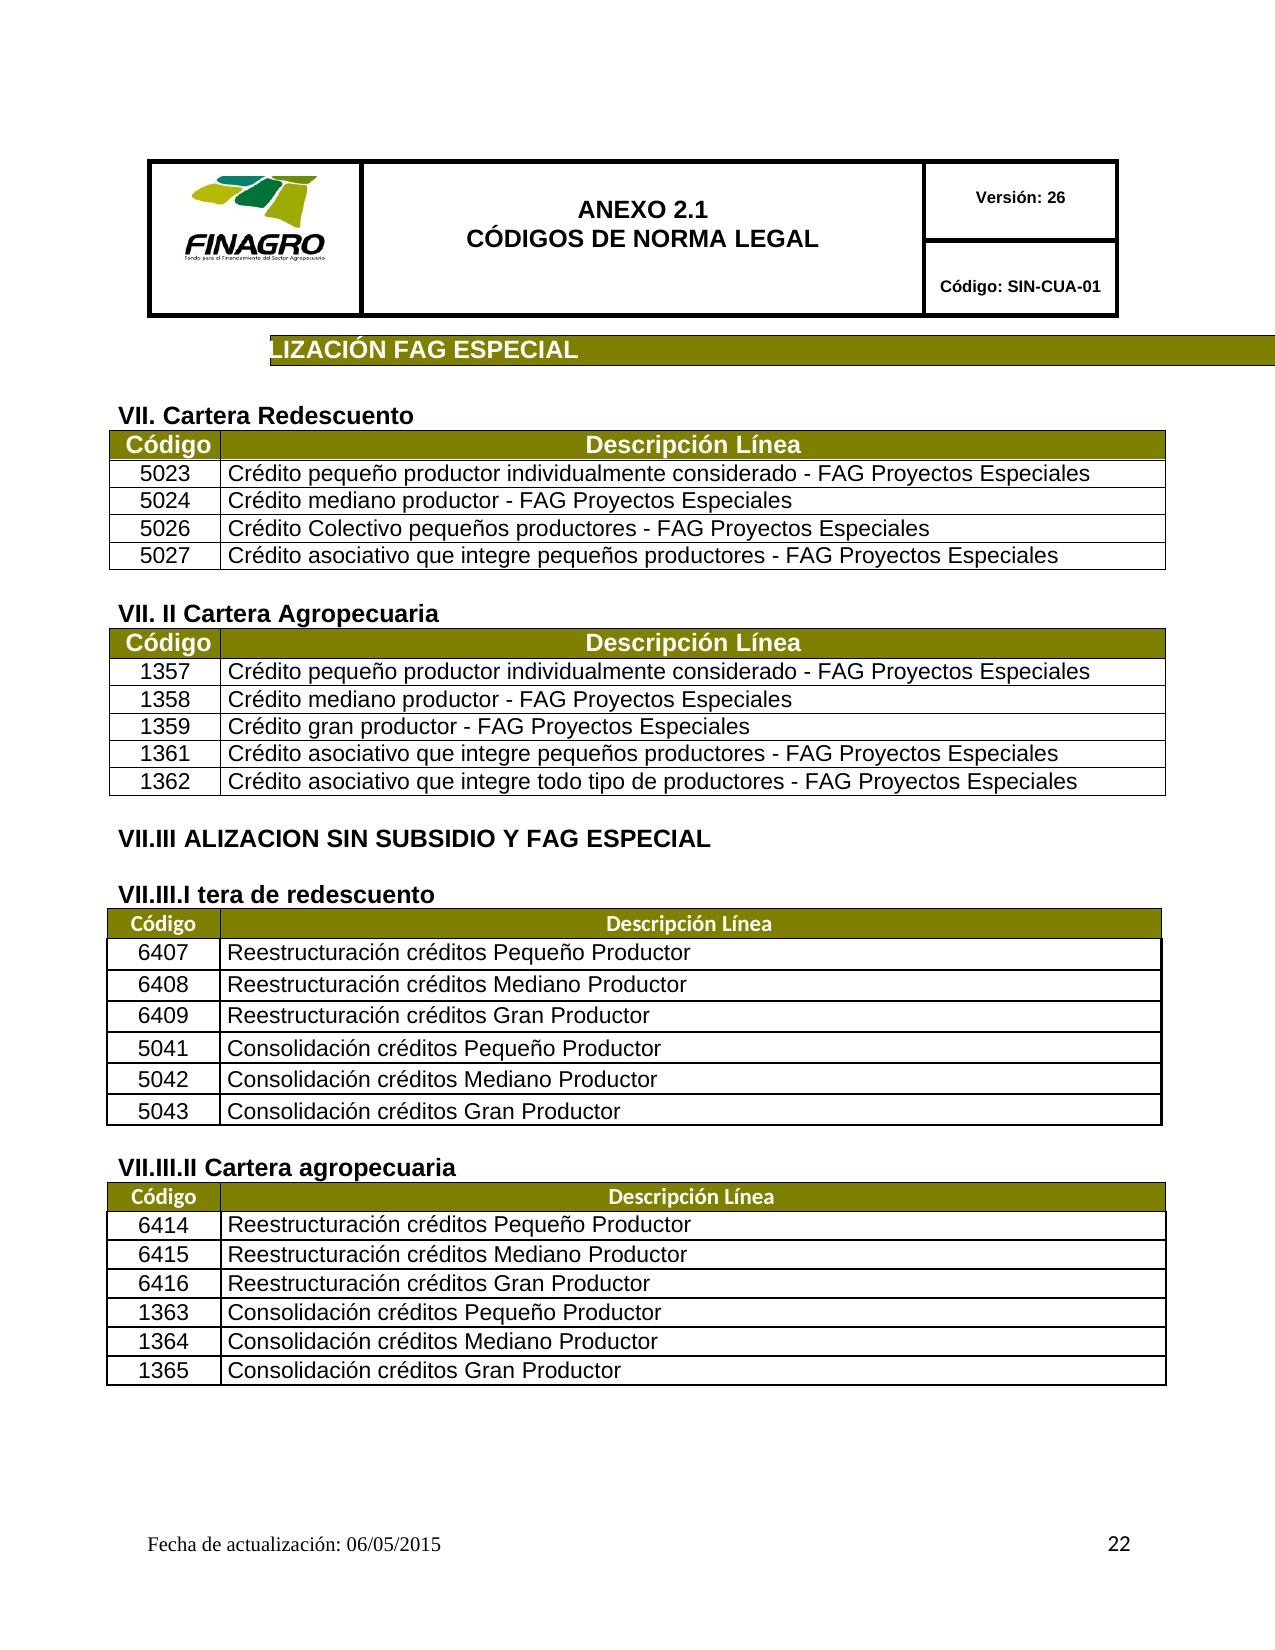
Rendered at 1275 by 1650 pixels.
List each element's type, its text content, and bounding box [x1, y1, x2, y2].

table_header Descripción Línea [221, 1183, 1165, 1211]
table_header Versión: 26 [926, 164, 1115, 238]
table_cell 1358 [110, 686, 220, 712]
table_cell Crédito pequeño productor individualmente considerado - FAG Proyectos Especiales [221, 461, 1165, 487]
table_cell Reestructuración créditos Mediano Productor [221, 971, 1160, 1000]
table_cell Consolidación créditos Pequeño Productor [222, 1299, 1165, 1326]
table_header ANEXO 2.1 CÓDIGOS DE NORMA LEGAL [364, 164, 922, 313]
table_cell 1365 [108, 1357, 220, 1384]
table_cell 1361 [110, 741, 220, 767]
table_cell Reestructuración créditos Mediano Productor [222, 1241, 1165, 1268]
list ALIZACION SIN SUBSIDIO Y FAG ESPECIAL [118, 824, 1181, 853]
table_cell 6408 [108, 971, 219, 1000]
table_cell 6407 [108, 939, 219, 969]
text VII. II Cartera Agropecuaria [118, 599, 1181, 628]
table_header Descripción Línea [221, 909, 1161, 938]
table_header Descripción Línea [221, 629, 1165, 658]
table_cell Reestructuración créditos Pequeño Productor [222, 1212, 1165, 1239]
table_cell 5042 [108, 1064, 219, 1093]
table_cell 6415 [108, 1241, 220, 1268]
table_header Código [110, 431, 220, 459]
table_header [152, 164, 359, 313]
table_cell 6416 [108, 1270, 220, 1297]
table_cell Crédito asociativo que integre todo tipo de productores - FAG Proyectos Especiales [221, 768, 1165, 795]
table_cell Consolidación créditos Gran Productor [222, 1357, 1165, 1384]
table_cell 1357 [110, 659, 220, 685]
table_cell Consolidación créditos Mediano Productor [221, 1064, 1160, 1093]
table_cell Consolidación créditos Mediano Productor [222, 1328, 1165, 1355]
table_header Código [108, 1183, 220, 1211]
table_cell 6409 [108, 1002, 219, 1031]
table_cell 5041 [108, 1033, 219, 1062]
table_cell Crédito pequeño productor individualmente considerado - FAG Proyectos Especiales [221, 659, 1165, 685]
table_cell 5024 [110, 488, 220, 514]
list Cartera Redescuento [118, 401, 1181, 430]
table_cell Consolidación créditos Pequeño Productor [221, 1033, 1160, 1062]
table_cell 6414 [108, 1212, 220, 1239]
table_cell Crédito asociativo que integre pequeños productores - FAG Proyectos Especiales [221, 543, 1165, 569]
table_cell 1363 [108, 1299, 220, 1326]
table_cell 1362 [110, 768, 220, 795]
table_cell 5043 [108, 1095, 219, 1124]
list Cartera agropecuaria [118, 1153, 1181, 1182]
table_cell 5026 [110, 515, 220, 542]
table_header Código [108, 909, 220, 938]
table_cell Reestructuración créditos Gran Productor [222, 1270, 1165, 1297]
list tera de redescuento [118, 879, 1181, 908]
table_cell 1364 [108, 1328, 220, 1355]
table_cell Crédito gran productor - FAG Proyectos Especiales [221, 714, 1165, 740]
table_cell 5027 [110, 543, 220, 569]
table_cell Reestructuración créditos Gran Productor [221, 1002, 1160, 1031]
table_cell Crédito mediano productor - FAG Proyectos Especiales [221, 686, 1165, 712]
table_header Descripción Línea [221, 431, 1165, 459]
table_cell Crédito Colectivo pequeños productores - FAG Proyectos Especiales [221, 515, 1165, 542]
table_cell Crédito asociativo que integre pequeños productores - FAG Proyectos Especiales [221, 741, 1165, 767]
table_cell Crédito mediano productor - FAG Proyectos Especiales [221, 488, 1165, 514]
table_cell Consolidación créditos Gran Productor [221, 1095, 1160, 1124]
table_cell 5023 [110, 461, 220, 487]
picture [179, 176, 328, 265]
table_cell 1359 [110, 714, 220, 740]
table_cell Código: SIN-CUA-01 [926, 243, 1115, 313]
table_header Código [110, 629, 220, 658]
table_cell Reestructuración créditos Pequeño Productor [221, 939, 1160, 969]
